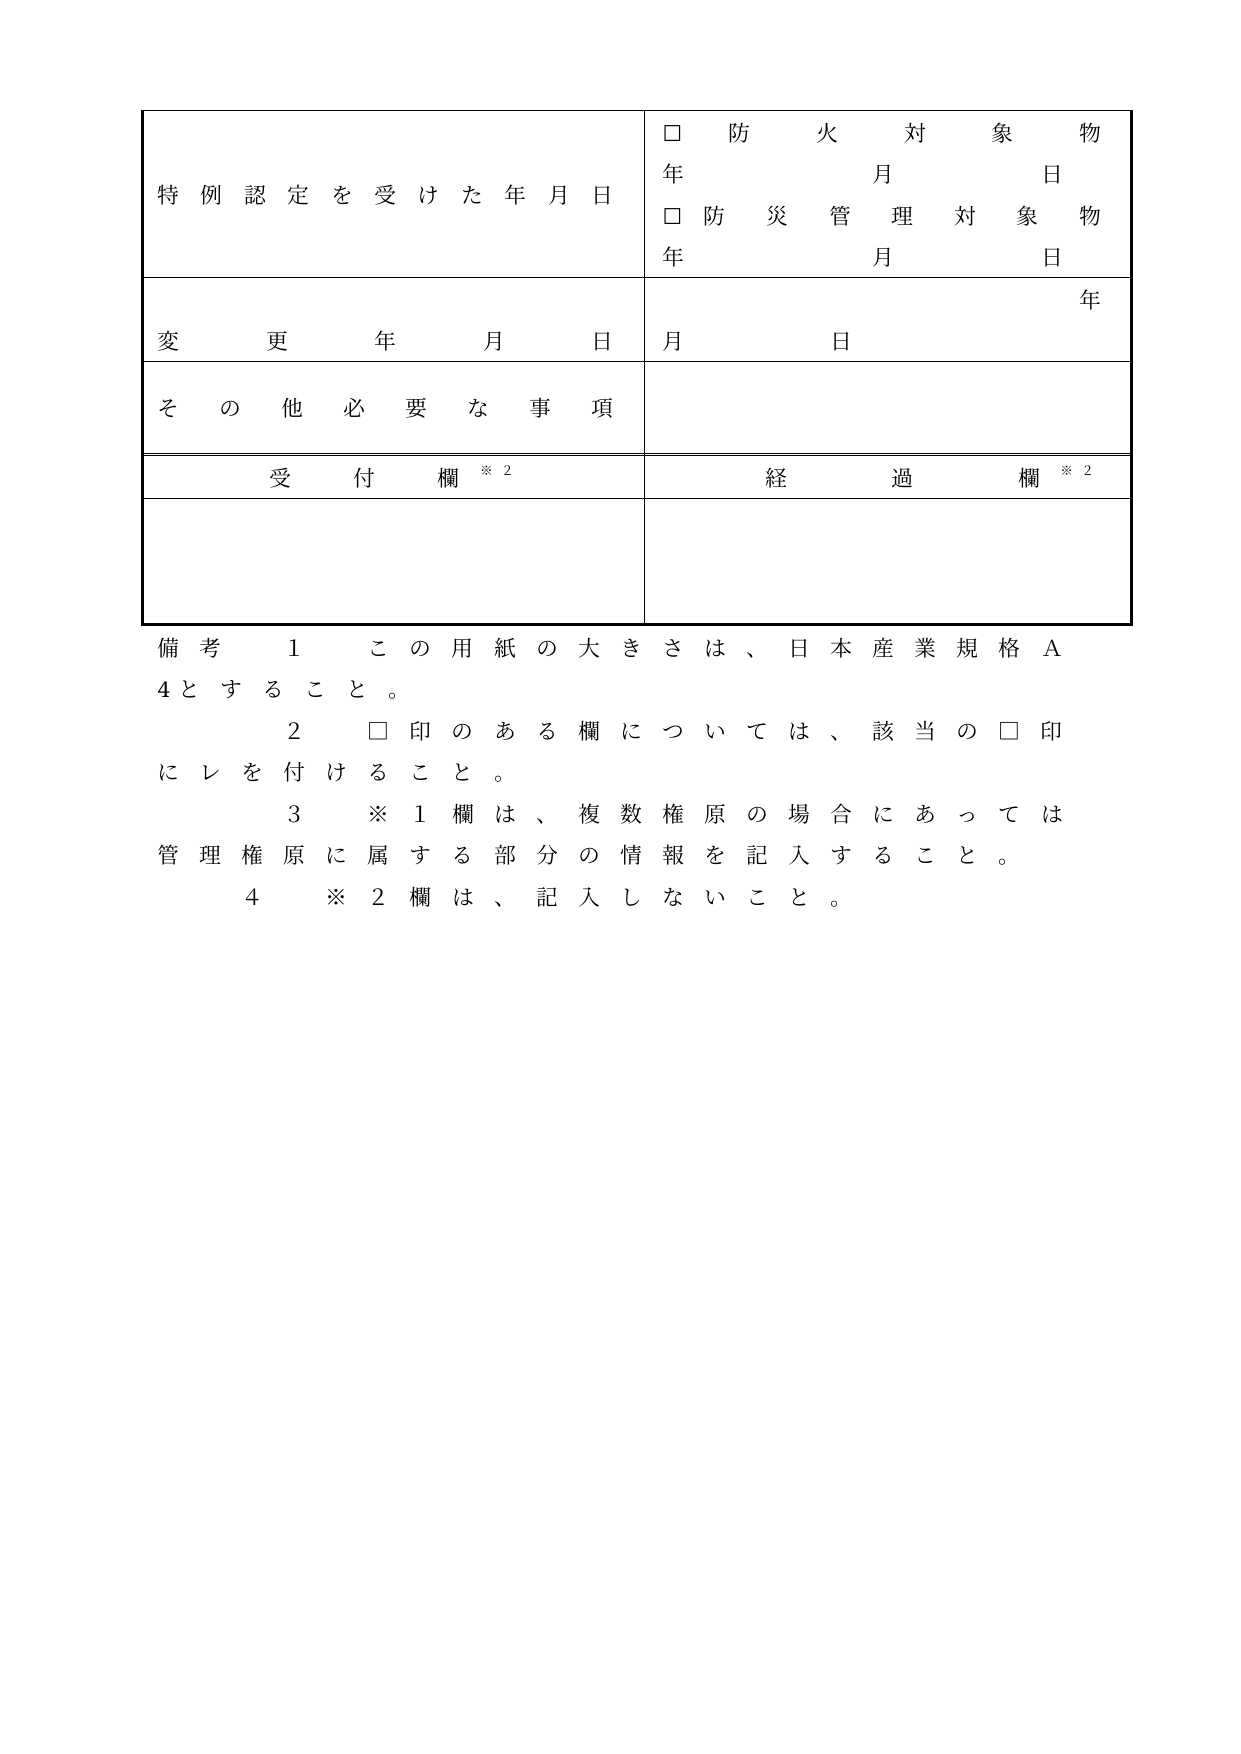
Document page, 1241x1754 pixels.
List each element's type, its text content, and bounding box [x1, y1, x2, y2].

text ４ ※２欄は、記入しないこと。 [157, 875, 1083, 916]
table_cell 経 過 欄※２ [645, 456, 1130, 498]
text 備考 １ この用紙の大きさは、日本産業規格Ａ4とすること。 [157, 626, 1083, 709]
table_cell 年 月 日 [645, 278, 1130, 361]
table_cell その他必要な事項 [144, 362, 644, 453]
table_cell 防火対象物 年 月 日 防災管理対象物 年 月 日 [645, 111, 1130, 277]
text ２ □印のある欄については、該当の□印にレを付けること。 [157, 709, 1083, 792]
table_cell [144, 499, 644, 623]
table_cell [645, 362, 1130, 453]
table_cell 受 付 欄※２ [144, 456, 644, 498]
table_cell [645, 499, 1130, 623]
table_cell 変更年月日 [144, 278, 644, 361]
text ３ ※１欄は、複数権原の場合にあっては管理権原に属する部分の情報を記入すること。 [157, 792, 1083, 875]
table_cell 特例認定を受けた年月日 [144, 111, 644, 277]
